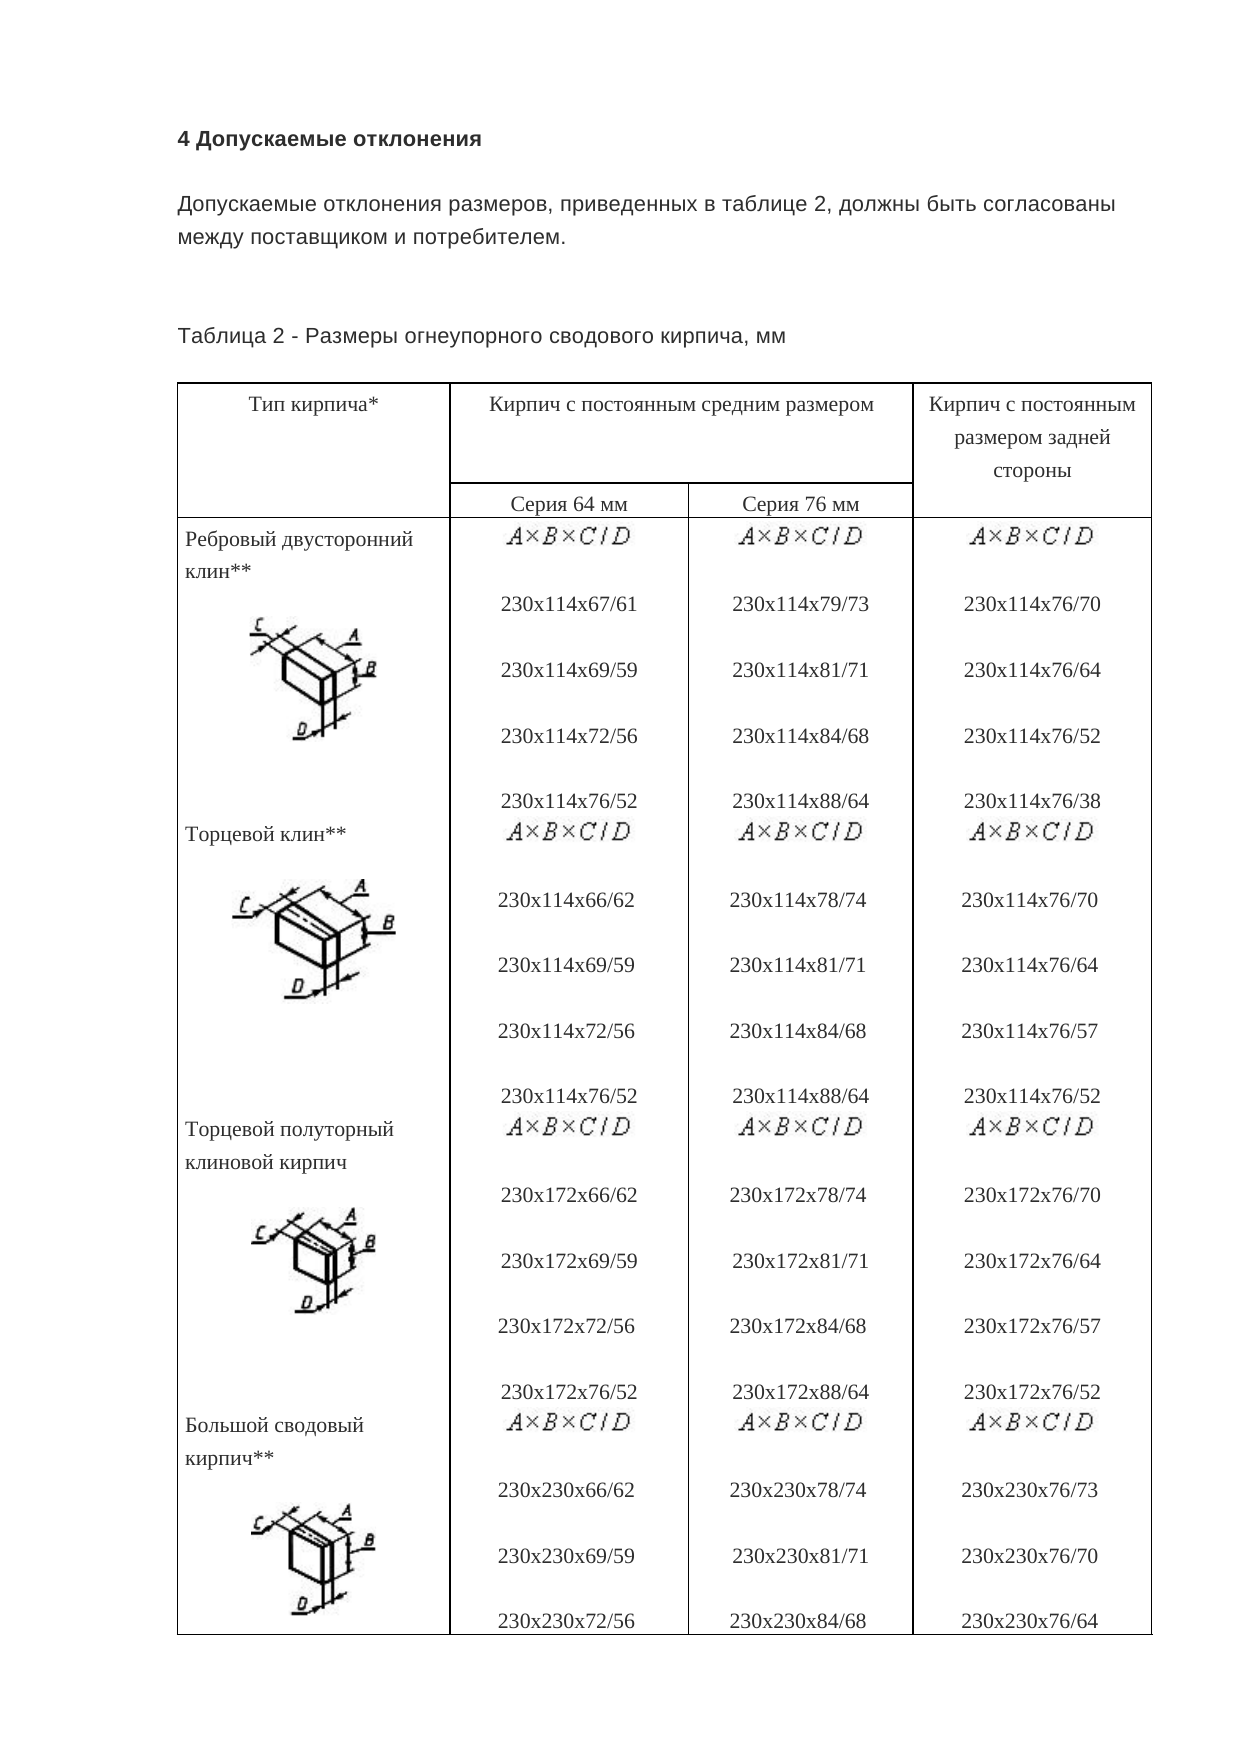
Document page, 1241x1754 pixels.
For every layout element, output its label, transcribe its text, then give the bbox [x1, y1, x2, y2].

table_cell Серия 76 мм [689, 484, 912, 517]
picture [734, 521, 868, 551]
table_cell Торцевой клин** [178, 814, 449, 1109]
picture [251, 1502, 377, 1617]
table_cell 230x114x67/61 230x114x69/59 230x114x72/56 230x114x76/52 [451, 518, 688, 813]
table_cell 230x114x66/62 230x114x69/59 230x114x72/56 230x114x76/52 [451, 814, 688, 1109]
text 4 Допускаемые отклонения Допускаемые отклонения размеров, приведенных в таблице 2, должны быть согласованы между поставщиком и потребителем. Таблица 2 - Размеры огнеупорного сводового кирпича, мм [177, 118, 1152, 381]
table_cell [178, 482, 449, 517]
table_cell Ребровый двусторонний клин** [178, 518, 449, 813]
picture [966, 521, 1099, 551]
picture [966, 1407, 1099, 1437]
picture [966, 1111, 1099, 1142]
table_cell 230x114x79/73 230x114x81/71 230x114x84/68 230x114x88/64 [689, 518, 912, 813]
table_cell Тип кирпича* [178, 384, 449, 482]
picture [231, 879, 396, 1004]
picture [502, 1407, 636, 1437]
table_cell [914, 1404, 1151, 1634]
picture [734, 1111, 868, 1142]
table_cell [178, 1404, 449, 1634]
table_cell 230x114x78/74 230x114x81/71 230x114x84/68 230x114x88/64 [689, 814, 912, 1109]
picture [502, 1111, 636, 1142]
picture [251, 1207, 377, 1315]
table_cell 230x172x66/62 230x172x69/59 230x172x72/56 230x172x76/52 [451, 1109, 688, 1404]
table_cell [689, 1404, 912, 1634]
picture [734, 1407, 868, 1437]
table_cell Торцевой полуторный клиновой кирпич [178, 1109, 449, 1404]
table_cell Кирпич с постоянным средним размером [451, 384, 912, 482]
table_cell [914, 482, 1151, 517]
table_cell 230x114x76/70 230x114x76/64 230x114x76/57 230x114x76/52 [914, 814, 1151, 1109]
picture [502, 521, 636, 551]
picture [966, 816, 1099, 847]
table_cell 230x114x76/70 230x114x76/64 230x114x76/52 230x114x76/38 [914, 518, 1151, 813]
table_cell Серия 64 мм [451, 484, 688, 517]
picture [734, 816, 868, 847]
table_cell Кирпич с постоянным размером задней стороны [914, 384, 1151, 482]
table_cell 230x172x76/70 230x172x76/64 230x172x76/57 230x172x76/52 [914, 1109, 1151, 1404]
picture [249, 616, 378, 742]
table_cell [451, 1404, 688, 1634]
picture [502, 816, 636, 847]
table_cell 230x172x78/74 230x172x81/71 230x172x84/68 230x172x88/64 [689, 1109, 912, 1404]
